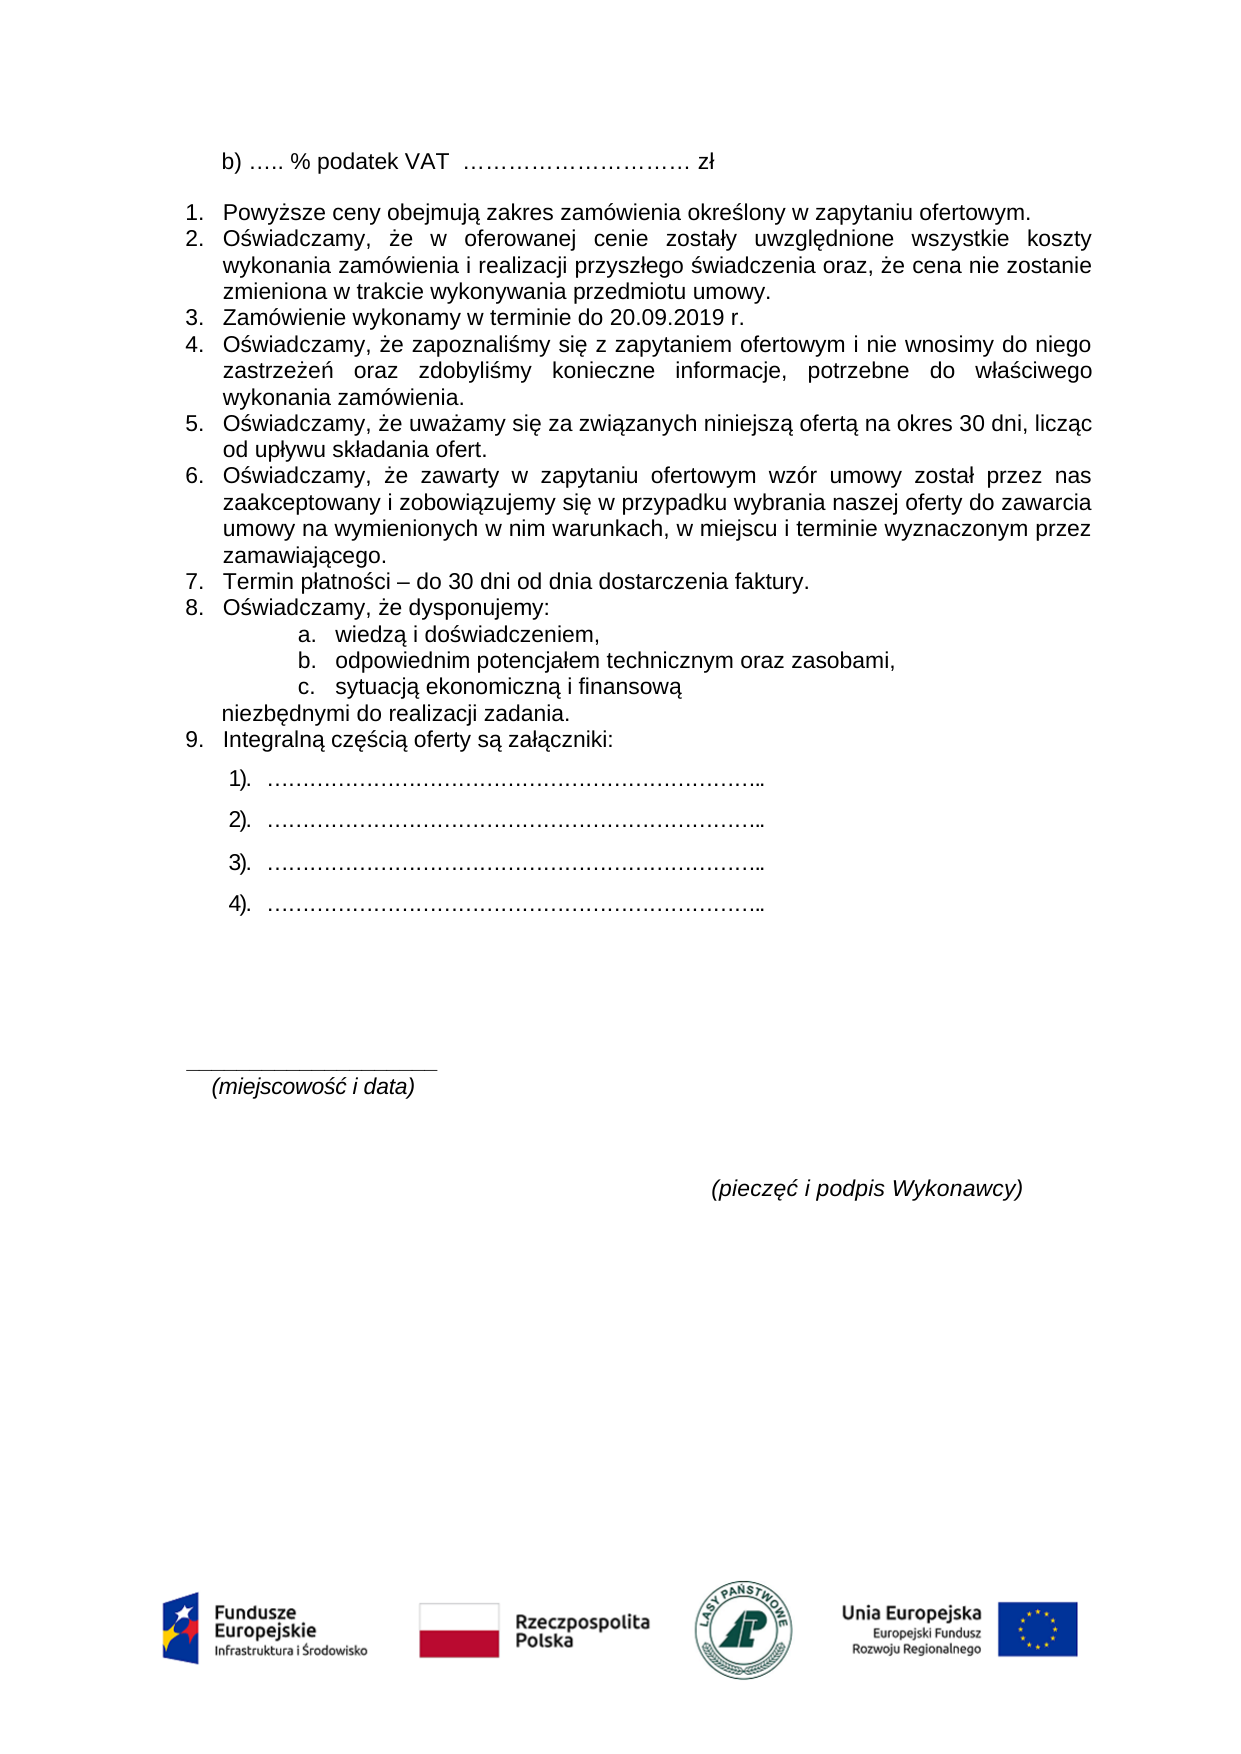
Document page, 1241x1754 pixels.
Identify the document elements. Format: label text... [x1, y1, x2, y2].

list sytuacją ekonomiczną i finansową [298, 673, 1093, 700]
list …………………………………………………………….. [228, 794, 1137, 836]
list Oświadczamy, że zapoznaliśmy się z zapytaniem ofertowym i nie wnosimy do niego zastrzeżeń oraz zdobyliśmy konieczne informacje, potrzebne do właściwego wykonania zamówienia. [185, 331, 1093, 410]
list …………………………………………………………….. [228, 752, 1137, 794]
text b) ….. % podatek VAT ………………………… zł [221, 148, 1093, 174]
text ____________________ [186, 1047, 443, 1073]
list Oświadczamy, że zawarty w zapytaniu ofertowym wzór umowy został przez nas zaakceptowany i zobowiązujemy się w przypadku wybrania naszej oferty do zawarcia umowy na wymienionych w nim warunkach, w miejscu i terminie wyznaczonym przez zamawiającego. [185, 462, 1093, 568]
list odpowiednim potencjałem technicznym oraz zasobami, [298, 647, 1093, 673]
list Oświadczamy, że uważamy się za związanych niniejszą ofertą na okres 30 dni, licząc od upływu składania ofert. [185, 410, 1093, 462]
text niezbędnymi do realizacji zadania. [221, 700, 1093, 726]
picture [147, 1579, 1093, 1681]
list …………………………………………………………….. [228, 878, 1137, 920]
list Termin płatności – do 30 dni od dnia dostarczenia faktury. [185, 568, 1093, 594]
list Oświadczamy, że w oferowanej cenie zostały uwzględnione wszystkie koszty wykonania zamówienia i realizacji przyszłego świadczenia oraz, że cena nie zostanie zmieniona w trakcie wykonywania przedmiotu umowy. [185, 225, 1093, 304]
list …………………………………………………………….. [228, 836, 1137, 878]
text (miejscowość i data) [186, 1073, 443, 1099]
list Zamówienie wykonamy w terminie do 20.09.2019 r. [185, 304, 1093, 331]
list Integralną częścią oferty są załączniki: [185, 726, 1093, 752]
text (pieczęć i podpis Wykonawcy) [711, 1175, 1093, 1201]
list Oświadczamy, że dysponujemy: [185, 594, 1093, 621]
list wiedzą i doświadczeniem, [298, 621, 1093, 647]
list Powyższe ceny obejmują zakres zamówienia określony w zapytaniu ofertowym. [185, 199, 1093, 225]
